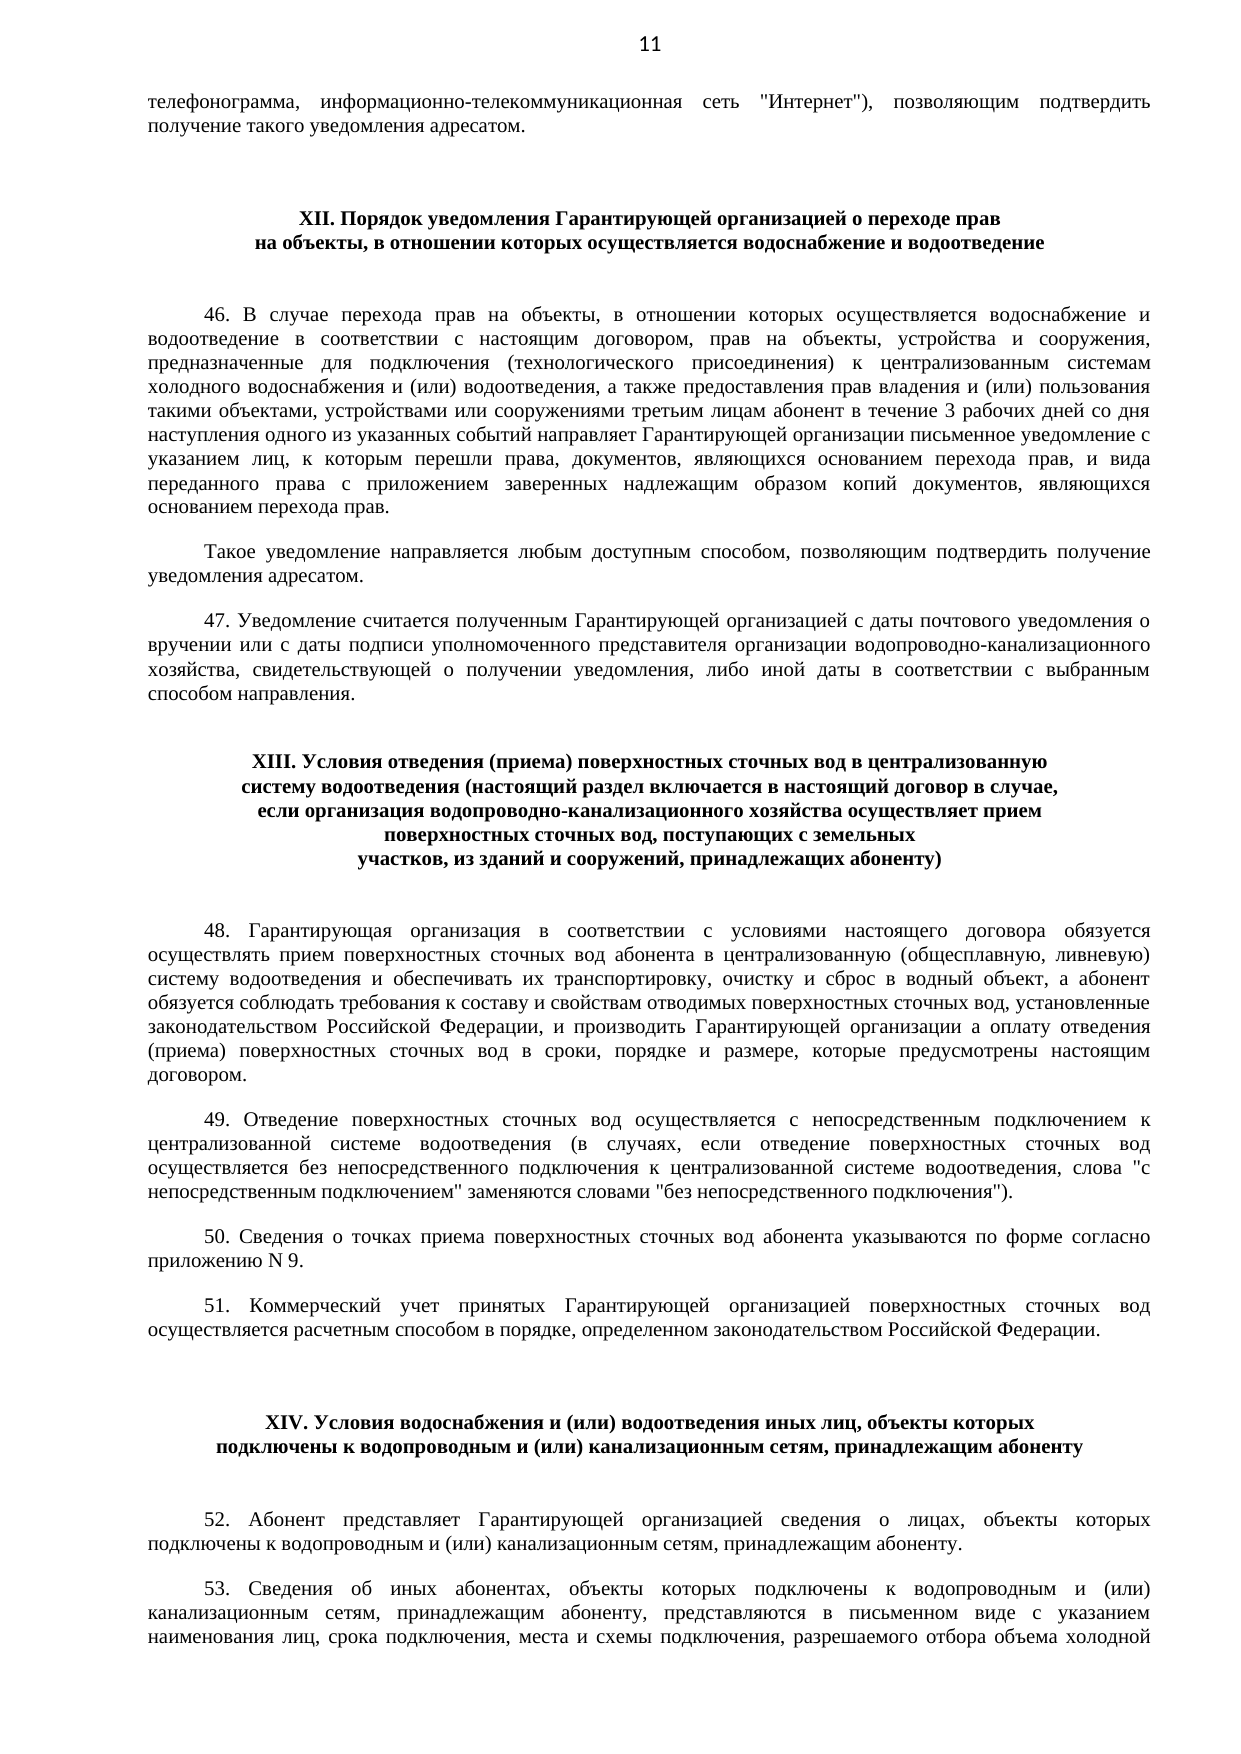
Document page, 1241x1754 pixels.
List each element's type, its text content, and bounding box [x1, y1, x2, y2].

text 46. В случае перехода прав на объекты, в отношении которых осуществляется водоснабжение и водоотведение в соответствии с настоящим договором, прав на объекты, устройства и сооружения, предназначенные для подключения (технологического присоединения) к централизованным системам холодного водоснабжения и (или) водоотведения, а также предоставления прав владения и (или) пользования такими объектами, устройствами или сооружениями третьим лицам абонент в течение 3 рабочих дней со дня наступления одного из указанных событий направляет Гарантирующей организации письменное уведомление с указанием лиц, к которым перешли права, документов, являющихся основанием перехода прав, и вида переданного права с приложением заверенных надлежащим образом копий документов, являющихся основанием перехода прав. [148, 302, 1152, 518]
text 48. Гарантирующая организация в соответствии с условиями настоящего договора обязуется осуществлять прием поверхностных сточных вод абонента в централизованную (общесплавную, ливневую) систему водоотведения и обеспечивать их транспортировку, очистку и сброс в водный объект, а абонент обязуется соблюдать требования к составу и свойствам отводимых поверхностных сточных вод, установленные законодательством Российской Федерации, и производить Гарантирующей организации а оплату отведения (приема) поверхностных сточных вод в сроки, порядке и размере, которые предусмотрены настоящим договором. [148, 918, 1152, 1086]
text 52. Абонент представляет Гарантирующей организацией сведения о лицах, объекты которых подключены к водопроводным и (или) канализационным сетям, принадлежащим абоненту. [148, 1507, 1152, 1555]
text если организация водопроводно-канализационного хозяйства осуществляет прием [148, 798, 1152, 822]
text поверхностных сточных вод, поступающих с земельных [148, 822, 1152, 846]
text 49. Отведение поверхностных сточных вод осуществляется с непосредственным подключением к централизованной системе водоотведения (в случаях, если отведение поверхностных сточных вод осуществляется без непосредственного подключения к централизованной системе водоотведения, слова "с непосредственным подключением" заменяются словами "без непосредственного подключения"). [148, 1107, 1152, 1203]
text систему водоотведения (настоящий раздел включается в настоящий договор в случае, [148, 773, 1152, 798]
text XII. Порядок уведомления Гарантирующей организацией о переходе прав [148, 206, 1152, 230]
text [148, 1576, 1152, 1648]
text 51. Коммерческий учет принятых Гарантирующей организацией поверхностных сточных вод осуществляется расчетным способом в порядке, определенном законодательством Российской Федерации. [148, 1293, 1152, 1341]
text XIII. Условия отведения (приема) поверхностных сточных вод в централизованную [148, 749, 1152, 773]
text 50. Сведения о точках приема поверхностных сточных вод абонента указываются по форме согласно приложению N 9. [148, 1224, 1152, 1272]
text подключены к водопроводным и (или) канализационным сетям, принадлежащим абоненту [148, 1434, 1152, 1458]
text 47. Уведомление считается полученным Гарантирующей организацией с даты почтового уведомления о вручении или с даты подписи уполномоченного представителя организации водопроводно-канализационного хозяйства, свидетельствующей о получении уведомления, либо иной даты в соответствии с выбранным способом направления. [148, 608, 1152, 704]
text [148, 89, 1152, 137]
text на объекты, в отношении которых осуществляется водоснабжение и водоотведение [148, 230, 1152, 254]
text XIV. Условия водоснабжения и (или) водоотведения иных лиц, объекты которых [148, 1410, 1152, 1434]
text участков, из зданий и сооружений, принадлежащих абоненту) [148, 846, 1152, 870]
text Такое уведомление направляется любым доступным способом, позволяющим подтвердить получение уведомления адресатом. [148, 539, 1152, 587]
